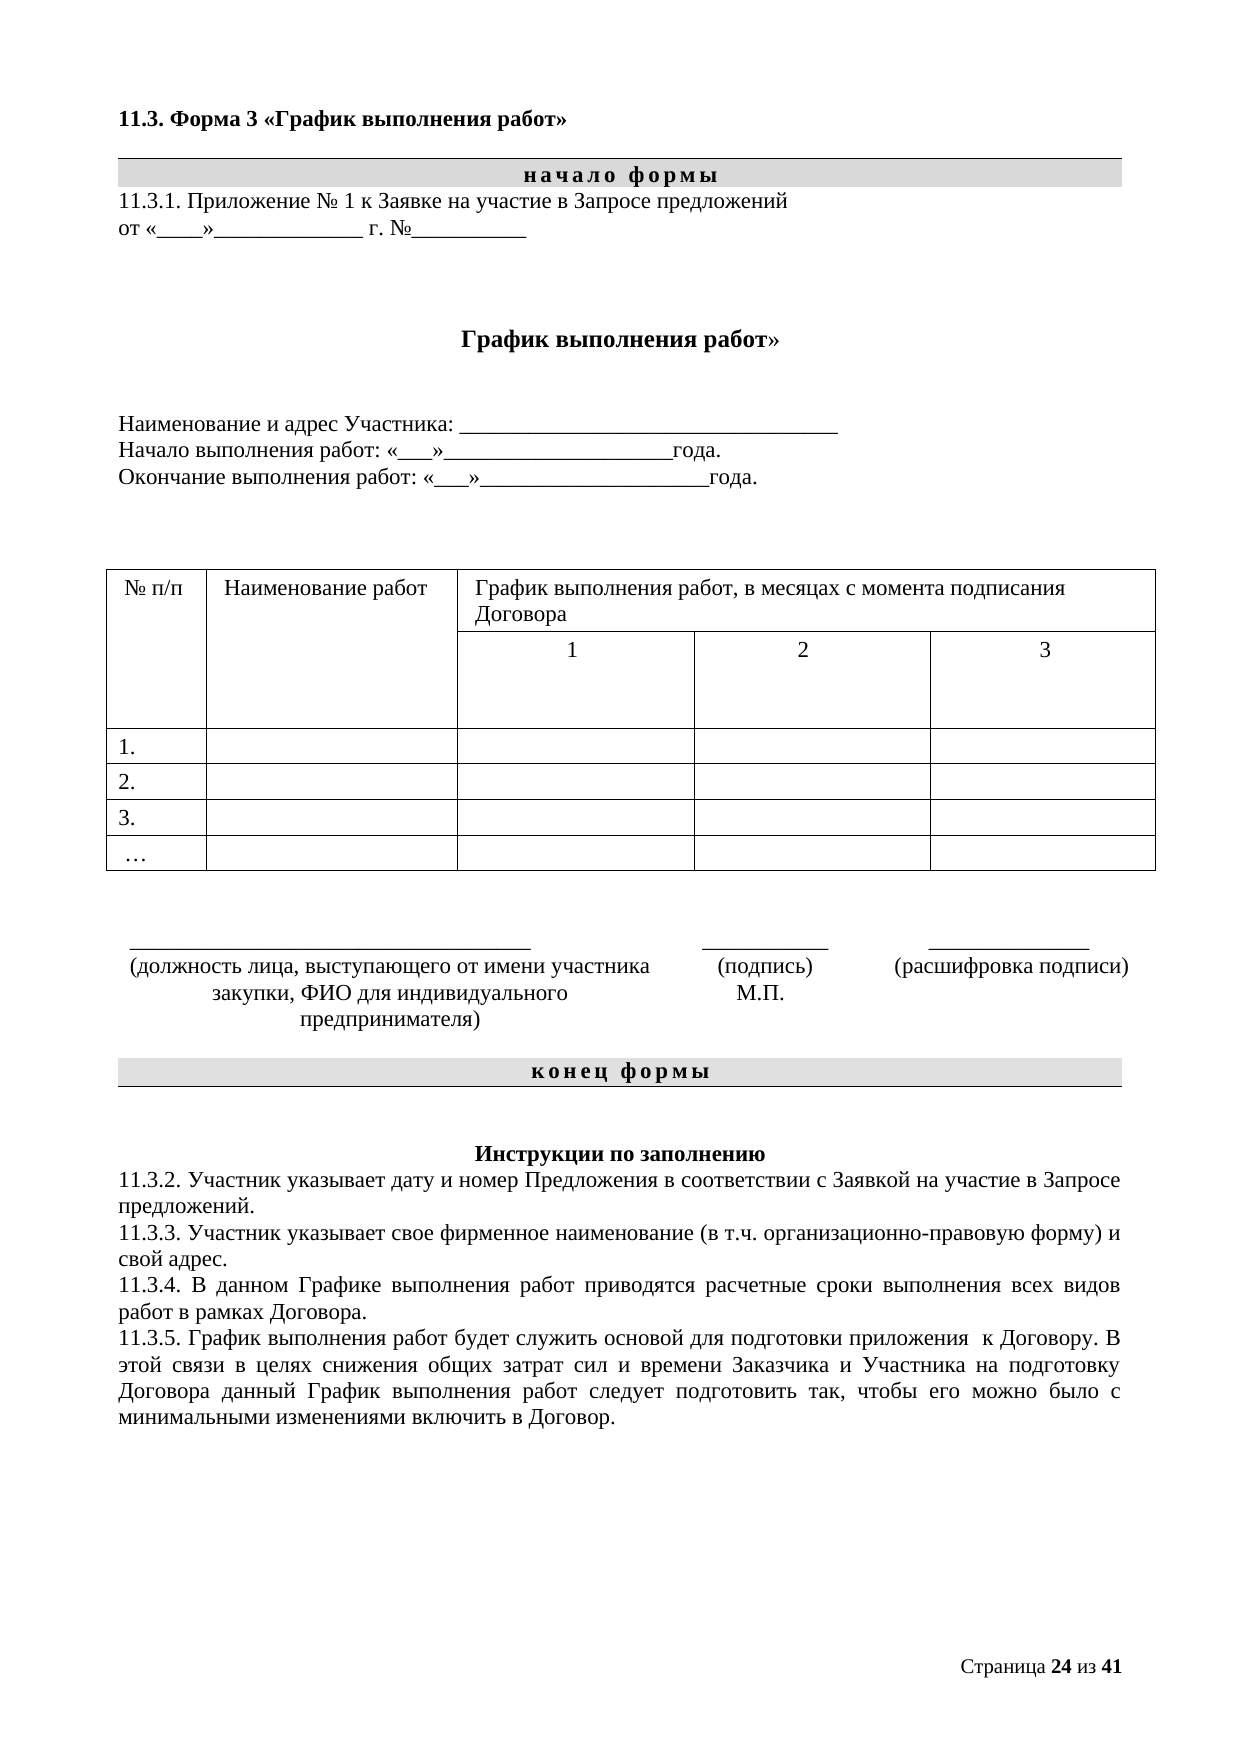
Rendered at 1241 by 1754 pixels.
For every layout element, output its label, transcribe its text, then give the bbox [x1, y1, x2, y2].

table_cell [695, 764, 930, 799]
text Начало выполнения работ: «___»____________________года. [118, 437, 1122, 463]
table_cell [458, 764, 694, 799]
table_cell [695, 800, 930, 835]
table_cell 3 [931, 632, 1155, 727]
text Наименование и адрес Участника: _________________________________ [118, 410, 1122, 437]
text 11.3. Форма 3 «График выполнения работ» [118, 105, 1122, 132]
table_cell (должность лица, выступающего от имени участника закупки, ФИО для индивидуального предпринимателя) [118, 952, 662, 1031]
table_cell [107, 729, 206, 763]
table_header № п/п [107, 570, 206, 727]
table_cell (подпись) М.П. [662, 952, 868, 1031]
table_cell (расшифровка подписи) [868, 952, 1149, 1031]
table_header График выполнения работ, в месяцах с момента подписания Договора [458, 570, 1155, 631]
text Окончание выполнения работ: «___»____________________года. [118, 463, 1122, 489]
table_header Наименование работ [207, 570, 457, 727]
text конец формы [118, 1058, 1122, 1086]
table_cell [931, 800, 1155, 835]
table_cell [695, 729, 930, 763]
text начало формы [118, 159, 1122, 187]
table_cell [207, 800, 457, 835]
text 11.3.2. Участник указывает дату и номер Предложения в соответствии с Заявкой на участие в Запросе предложений. [118, 1166, 1122, 1219]
table_cell [931, 729, 1155, 763]
table_cell 2 [695, 632, 930, 727]
table_header ______________ [868, 926, 1149, 952]
table_cell 1 [458, 632, 694, 727]
table_header ___________________________________ [118, 926, 662, 952]
table_header ___________ [662, 926, 868, 952]
table_cell [207, 764, 457, 799]
table_cell … [107, 836, 206, 870]
text 11.3.5. График выполнения работ будет служить основой для подготовки приложения к Договору. В этой связи в целях снижения общих затрат сил и времени Заказчика и Участника на подготовку Договора данный График выполнения работ следует подготовить так, чтобы его можно было с минимальными изменениями включить в Договор. [118, 1324, 1122, 1430]
text 11.3.1. Приложение № 1 к Заявке на участие в Запросе предложений [118, 187, 1122, 214]
text от «____»_____________ г. №__________ [118, 214, 1122, 240]
table_cell [931, 764, 1155, 799]
table_cell [458, 836, 694, 870]
text График выполнения работ» [118, 324, 1122, 353]
table_cell [207, 729, 457, 763]
table_cell [107, 800, 206, 835]
table_cell [695, 836, 930, 870]
table_cell [931, 836, 1155, 870]
table_cell [458, 800, 694, 835]
table_cell [458, 729, 694, 763]
table_cell [207, 836, 457, 870]
text 11.3.3. Участник указывает свое фирменное наименование (в т.ч. организационно-правовую форму) и свой адрес. [118, 1219, 1122, 1272]
table_cell [107, 764, 206, 799]
text Инструкции по заполнению [118, 1140, 1122, 1166]
text 11.3.4. В данном Графике выполнения работ приводятся расчетные сроки выполнения всех видов работ в рамках Договора. [118, 1272, 1122, 1324]
